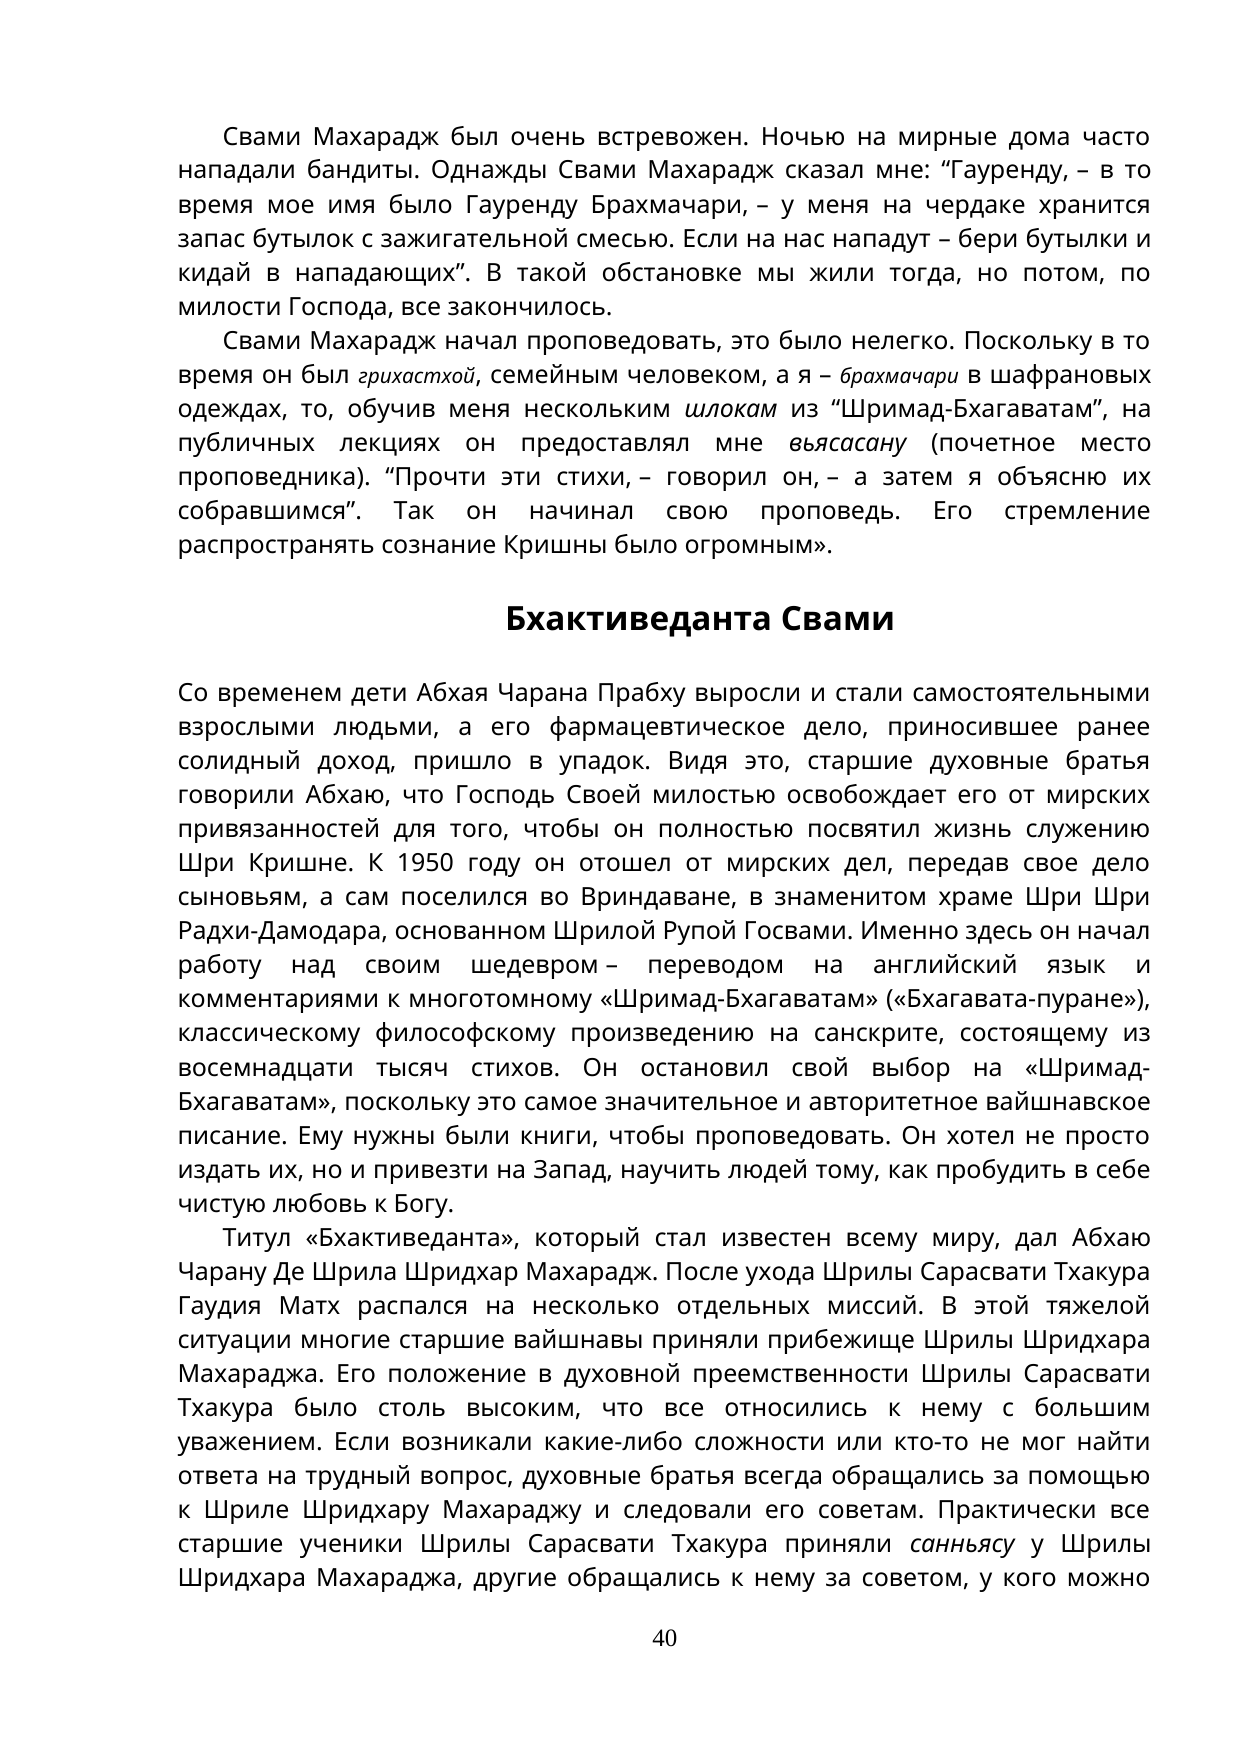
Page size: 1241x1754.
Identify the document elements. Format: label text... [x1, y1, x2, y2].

text Со временем дети Абхая Чарана Прабху выросли и стали самостоятельными взрослыми людьми, а его фармацевтическое дело, приносившее ранее солидный доход, пришло в упадок. Видя это, старшие духовные братья говорили Абхаю, что Господь Своей милостью освобождает его от мирских привязанностей для того, чтобы он полностью посвятил жизнь служению Шри Кришне. К 1950 году он отошел от мирских дел, передав свое дело сыновьям, а сам поселился во Вриндаване, в знаменитом храме Шри Шри Радхи-Дамодара, основанном Шрилой Рупой Госвами. Именно здесь он начал работу над своим шедевром – переводом на английский язык и комментариями к многотомному «Шримад-Бхагаватам» («Бхагавата-пуране»), классическому философскому произведению на санскрите, состоящему из восемнадцати тысяч стихов. Он остановил свой выбор на «Шримад-Бхагаватам», поскольку это самое значительное и авторитетное вайшнавское писание. Ему нужны были книги, чтобы проповедовать. Он хотел не просто издать их, но и привезти на Запад, научить людей тому, как пробудить в себе чистую любовь к Богу. [177, 674, 1152, 1219]
text Бхактиведанта Свами [177, 595, 1152, 640]
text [177, 1219, 1152, 1594]
text Свами Махарадж был очень встревожен. Ночью на мирные дома часто нападали бандиты. Однажды Свами Махарадж сказал мне: “Гауренду, – в то время мое имя было Гауренду Брахмачари, – у меня на чердаке хранится запас бутылок с зажигательной смесью. Если на нас нападут – бери бутылки и кидай в нападающих”. В такой обстановке мы жили тогда, но потом, по милости Господа, все закончилось. [177, 118, 1152, 322]
text Свами Махарадж начал проповедовать, это было нелегко. Поскольку в то время он был грихастхой, семейным человеком, а я – брахмачари в шафрановых одеждах, то, обучив меня нескольким шлокам из “Шримад-Бхагаватам”, на публичных лекциях он предоставлял мне вьясасану (почетное место проповедника). “Прочти эти стихи, – говорил он, – а затем я объясню их собравшимся”. Так он начинал свою проповедь. Его стремление распространять сознание Кришны было огромным». [177, 322, 1152, 561]
